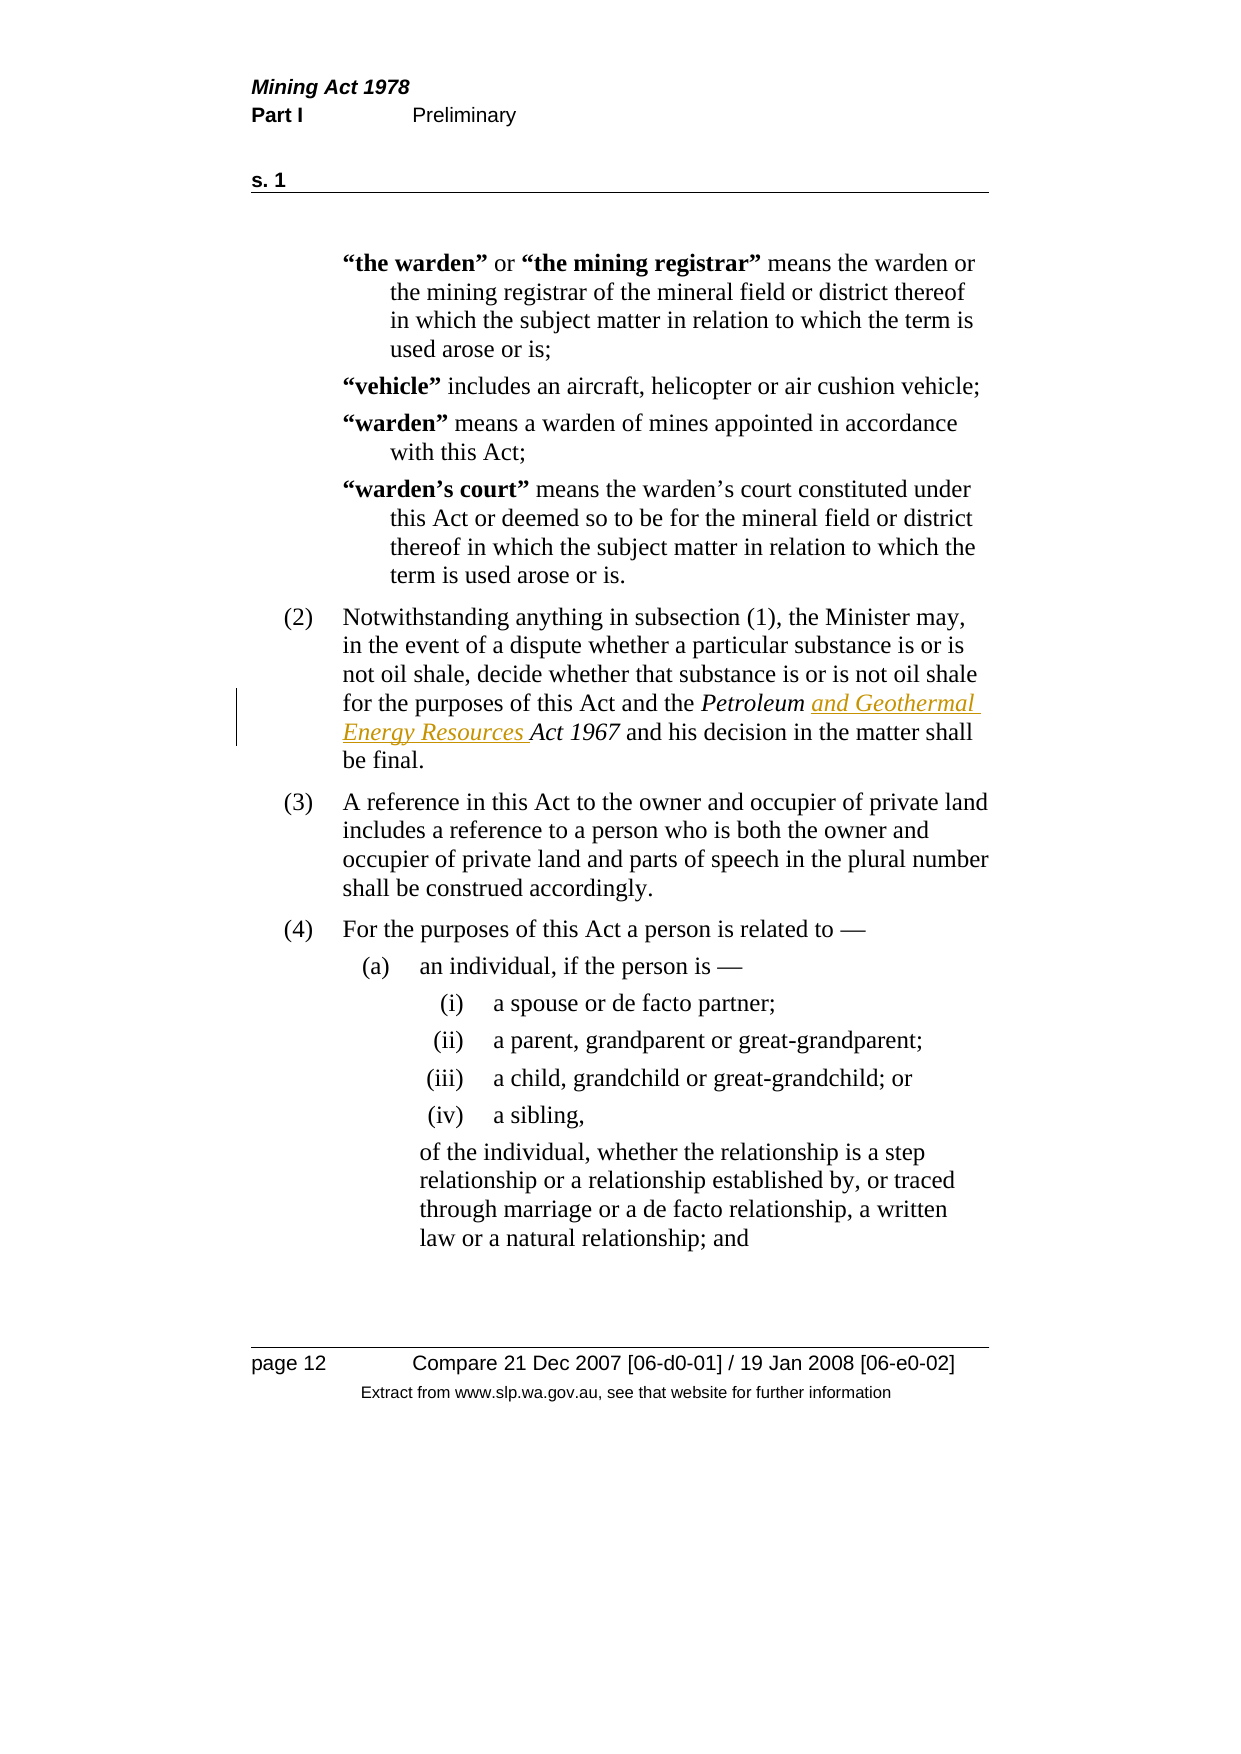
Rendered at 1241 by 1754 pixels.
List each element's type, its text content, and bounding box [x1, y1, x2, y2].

text (iv) a sibling, [251, 1100, 989, 1128]
text (4) For the purposes of this Act a person is related to — [251, 914, 989, 943]
text (iii) a child, grandchild or great-grandchild; or [251, 1063, 989, 1091]
text (ii) a parent, grandparent or great-grandparent; [251, 1026, 989, 1054]
text “the warden” or “the mining registrar” means the warden or the mining registrar of the mineral field or district thereof in which the subject matter in relation to which the term is used arose or is; [251, 248, 989, 363]
text of the individual, whether the relationship is a step relationship or a relationship established by, or traced through marriage or a de facto relationship, a written law or a natural relationship; and [251, 1137, 989, 1252]
text (3) A reference in this Act to the owner and occupier of private land includes a reference to a person who is both the owner and occupier of private land and parts of speech in the plural number shall be construed accordingly. [251, 787, 989, 902]
text “warden” means a warden of mines appointed in accordance with this Act; [251, 408, 989, 466]
text (2) Notwithstanding anything in subsection (1), the Minister may, in the event of a dispute whether a particular substance is or is not oil shale, decide whether that substance is or is not oil shale for the purposes of this Act and the Petroleum Act 1967 and his decision in the matter shall be final. [251, 602, 989, 774]
text (a) an individual, if the person is — [251, 951, 989, 980]
text “warden’s court” means the warden’s court constituted under this Act or deemed so to be for the mineral field or district thereof in which the subject matter in relation to which the term is used arose or is. [251, 474, 989, 589]
text “vehicle” includes an aircraft, helicopter or air cushion vehicle; [251, 371, 989, 400]
text (i) a spouse or de facto partner; [251, 988, 989, 1017]
